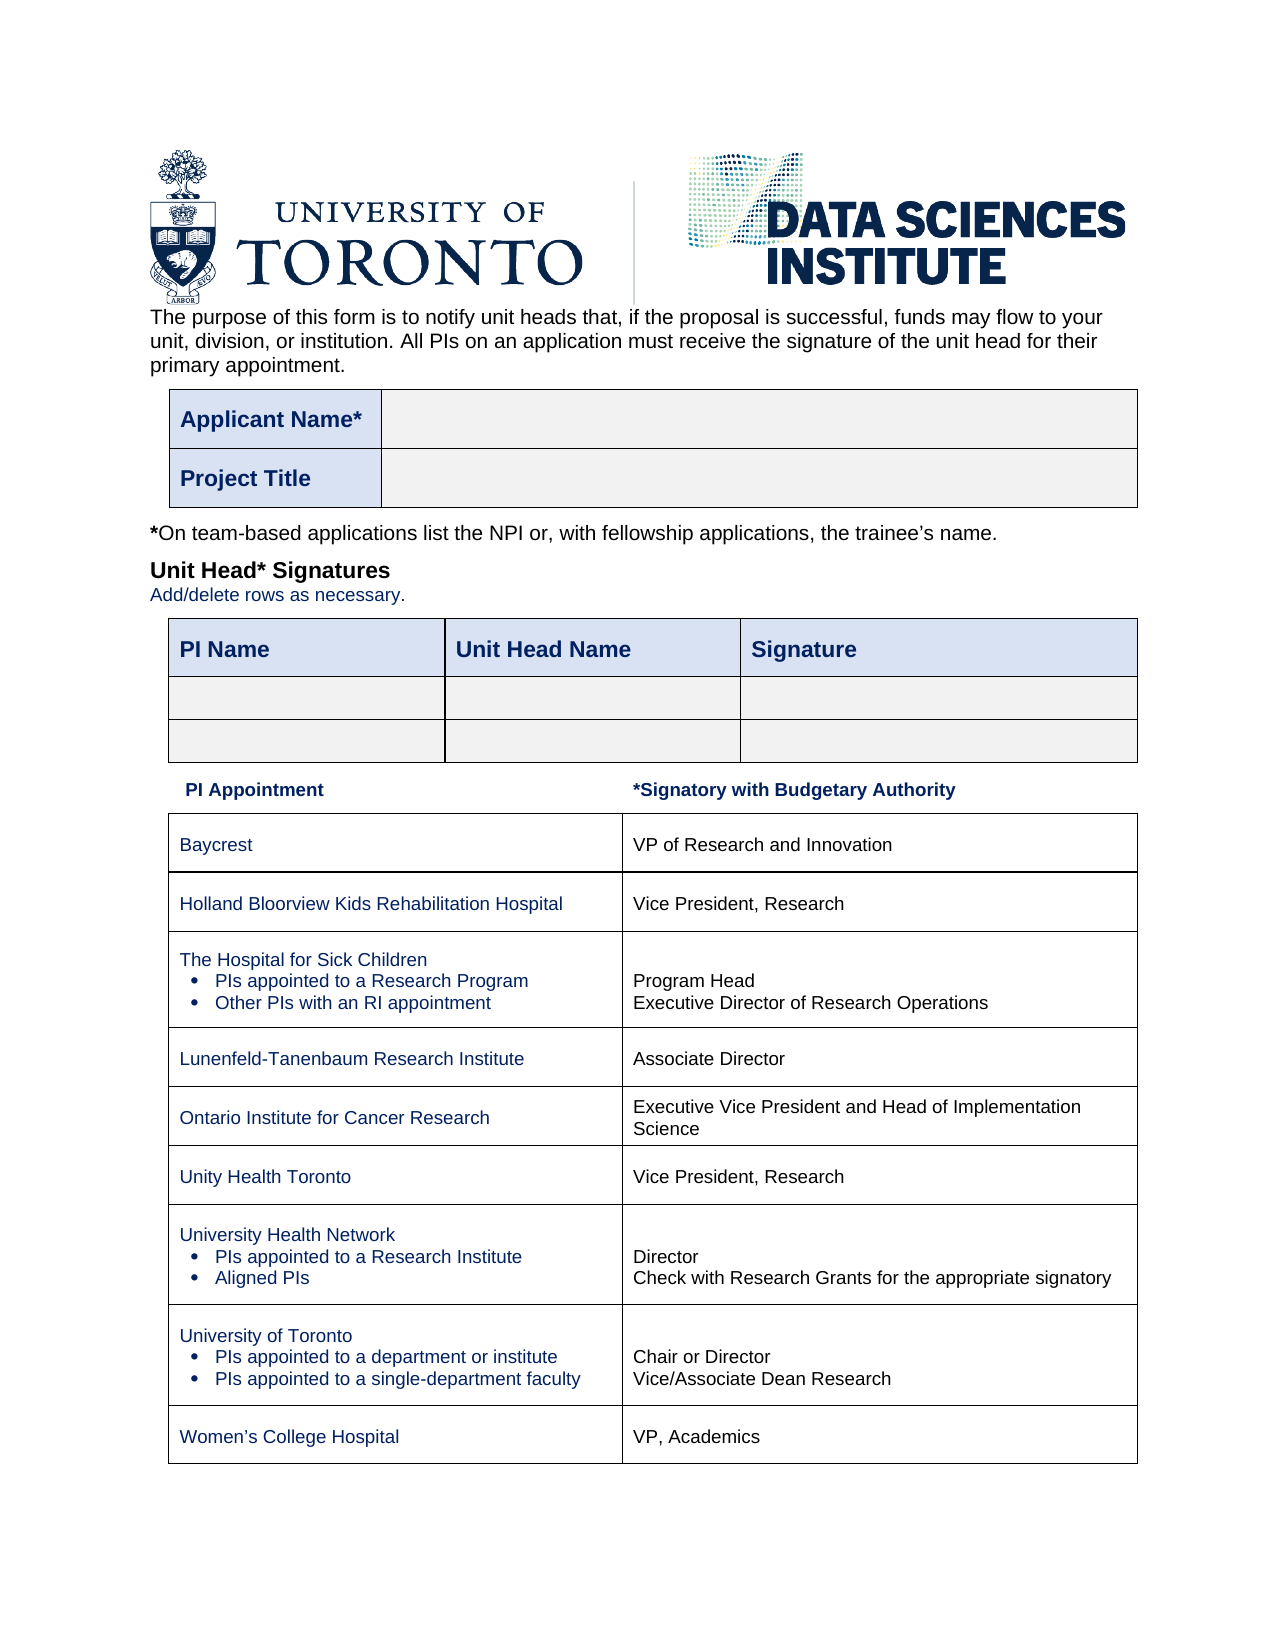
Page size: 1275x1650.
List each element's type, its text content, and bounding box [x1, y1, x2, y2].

table_cell [741, 720, 1137, 762]
table_cell Project Title [170, 449, 381, 507]
table_cell The Hospital for Sick Children PIs appointed to a Research Program Other PIs with an RI appointment [169, 932, 622, 1027]
table_cell [169, 677, 444, 719]
text *On team-based applications list the NPI or, with fellowship applications, the trainee’s name. [150, 521, 1125, 545]
table_header [382, 390, 1137, 448]
table_cell Holland Bloorview Kids Rehabilitation Hospital [169, 873, 622, 931]
table_cell [382, 449, 1137, 507]
table_cell University Health Network PIs appointed to a Research Institute Aligned PIs [169, 1205, 622, 1304]
table_cell *Signatory with Budgetary Authority [622, 763, 1137, 812]
table_cell [446, 677, 740, 719]
text Add/delete rows as necessary. [150, 583, 1125, 605]
table_cell Vice President, Research [623, 873, 1137, 931]
table_header Applicant Name* [170, 390, 381, 448]
table_cell Executive Vice President and Head of Implementation Science [623, 1087, 1137, 1145]
table_cell Program Head Executive Director of Research Operations [623, 932, 1137, 1027]
table_cell Lunenfeld-Tanenbaum Research Institute [169, 1028, 622, 1086]
text The purpose of this form is to notify unit heads that, if the proposal is successful, funds may flow to your unit, division, or institution. All PIs on an application must receive the signature of the unit head for their primary appointment. [150, 305, 1125, 377]
table_cell Vice President, Research [623, 1146, 1137, 1204]
table_cell Ontario Institute for Cancer Research [169, 1087, 622, 1145]
table_cell Baycrest [169, 814, 622, 871]
table_cell Unity Health Toronto [169, 1146, 622, 1204]
table_cell Chair or Director Vice/Associate Dean Research [623, 1305, 1137, 1405]
table_cell Women’s College Hospital [169, 1406, 622, 1463]
table_cell Director Check with Research Grants for the appropriate signatory [623, 1205, 1137, 1304]
table_header PI Name [169, 619, 444, 676]
table_cell PI Appointment [169, 763, 622, 812]
table_cell Associate Director [623, 1028, 1137, 1086]
table_header Signature [741, 619, 1137, 676]
table_cell [169, 720, 444, 762]
table_cell [741, 677, 1137, 719]
table_cell University of Toronto PIs appointed to a department or institute PIs appointed to a single-department faculty [169, 1305, 622, 1405]
picture [150, 150, 1125, 305]
text Unit Head* Signatures [150, 557, 1125, 583]
table_cell VP, Academics [623, 1406, 1137, 1463]
table_cell VP of Research and Innovation [623, 814, 1137, 871]
table_cell [446, 720, 740, 762]
table_header Unit Head Name [446, 619, 740, 676]
